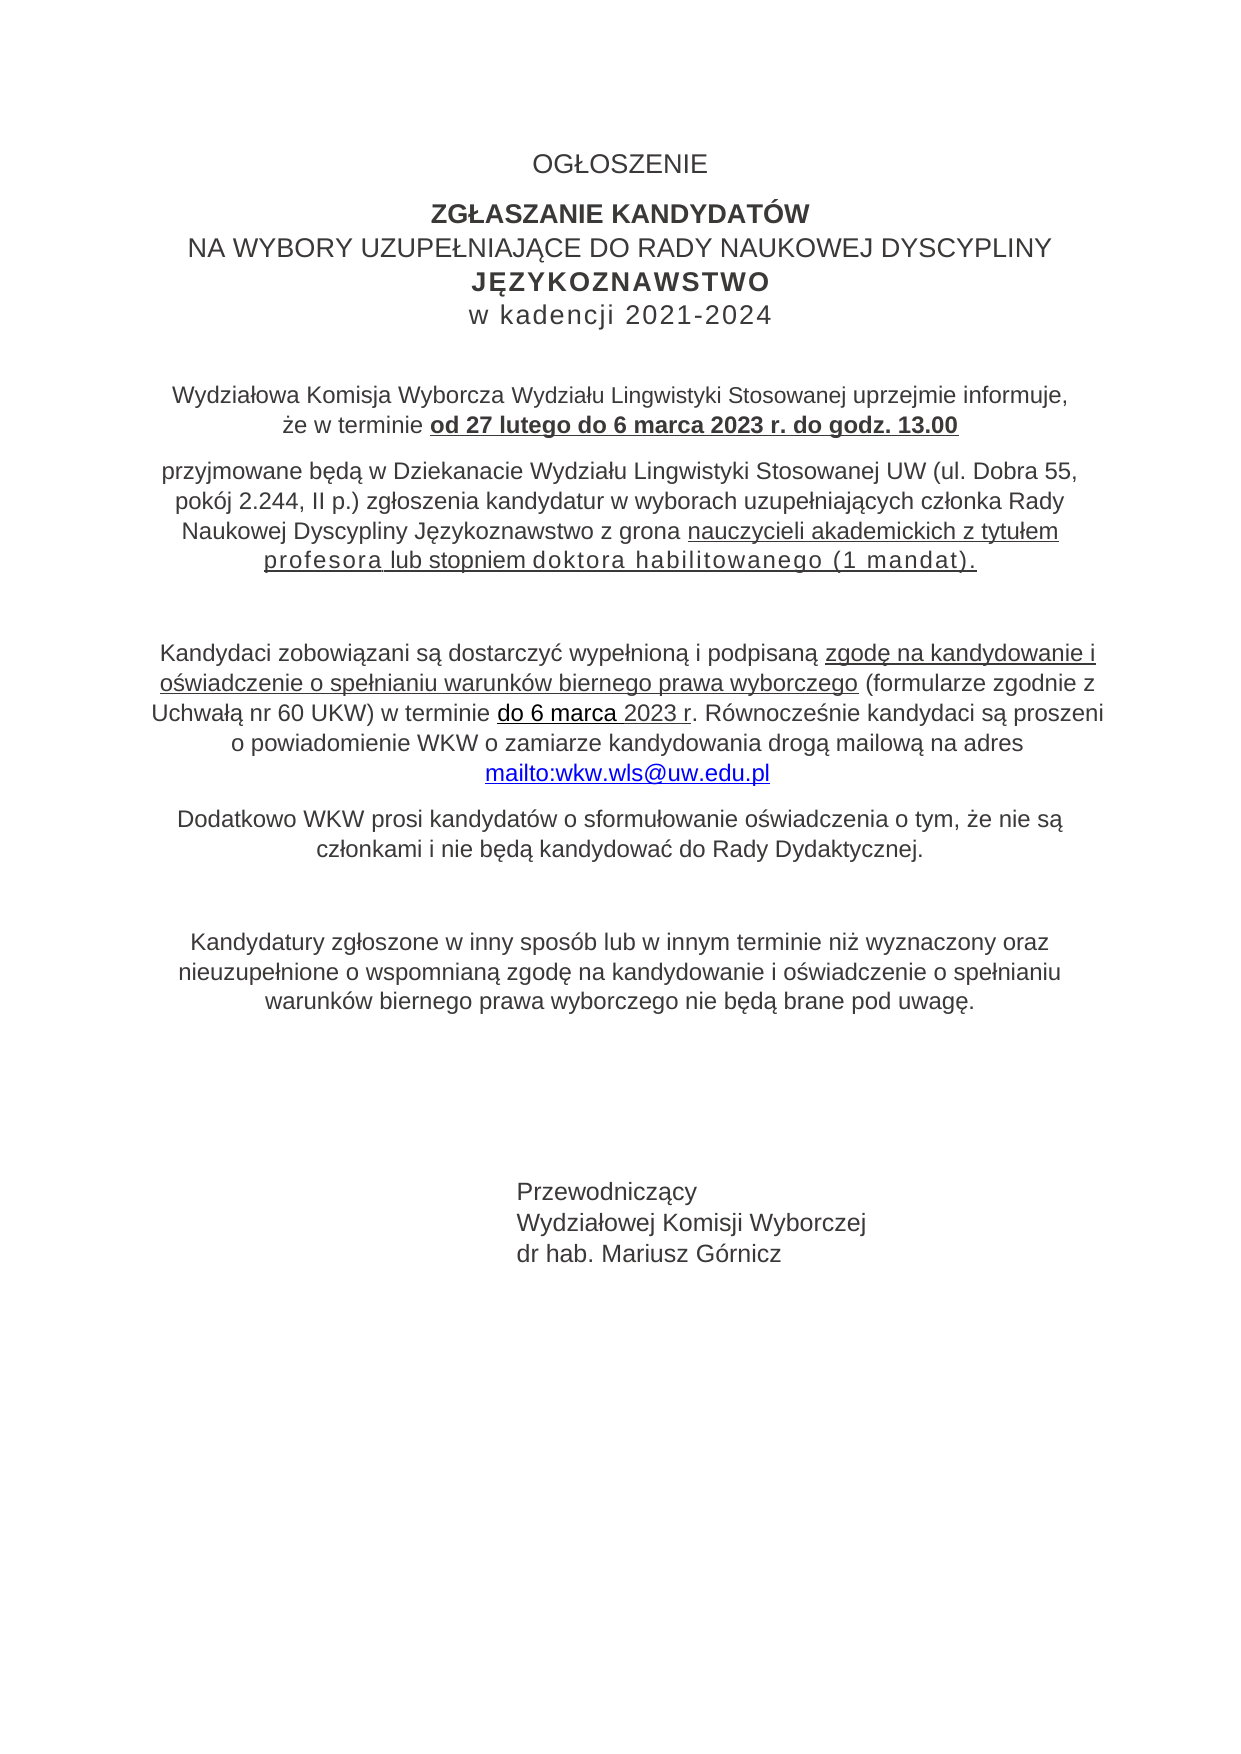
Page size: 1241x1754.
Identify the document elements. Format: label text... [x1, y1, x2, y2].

text OGŁOSZENIE [148, 148, 1093, 179]
text w kadencji 2021-2024 [148, 299, 1093, 331]
text Kandydaci zobowiązani są dostarczyć wypełnioną i podpisaną zgodę na kandydowanie i oświadczenie o spełnianiu warunków biernego prawa wyborczego (formularze zgodnie z Uchwałą nr 60 UKW) w terminie do 6 marca 2023 r. Równocześnie kandydaci są proszeni o powiadomienie WKW o zamiarze kandydowania drogą mailową na adres mailto:wkw.wls@uw.edu.pl [148, 639, 1107, 786]
text przyjmowane będą w Dziekanacie Wydziału Lingwistyki Stosowanej UW (ul. Dobra 55, pokój 2.244, II p.) zgłoszenia kandydatur w wyborach uzupełniających członka Rady Naukowej Dyscypliny Językoznawstwo z grona nauczycieli akademickich z tytułem profesora lub stopniem doktora habilitowanego (1 mandat). [148, 457, 1093, 574]
text Kandydatury zgłoszone w inny sposób lub w innym terminie niż wyznaczony oraz nieuzupełnione o wspomnianą zgodę na kandydowanie i oświadczenie o spełnianiu warunków biernego prawa wyborczego nie będą brane pod uwagę. [148, 928, 1093, 1015]
text Dodatkowo WKW prosi kandydatów o sformułowanie oświadczenia o tym, że nie są członkami i nie będą kandydować do Rady Dydaktycznej. [148, 805, 1093, 862]
text Wydziałowa Komisja Wyborcza Wydziału Lingwistyki Stosowanej uprzejmie informuje, że w terminie od 27 lutego do 6 marca 2023 r. do godz. 13.00 [148, 381, 1093, 438]
text ZGŁASZANIE KANDYDATÓW [148, 198, 1093, 229]
text Przewodniczący Wydziałowej Komisji Wyborczej dr hab. Mariusz Górnicz [516, 1177, 1093, 1268]
text NA WYBORY UZUPEŁNIAJĄCE DO RADY NAUKOWEJ DYSCYPLINY [148, 232, 1093, 263]
text JĘZYKOZNAWSTWO [148, 266, 1093, 297]
